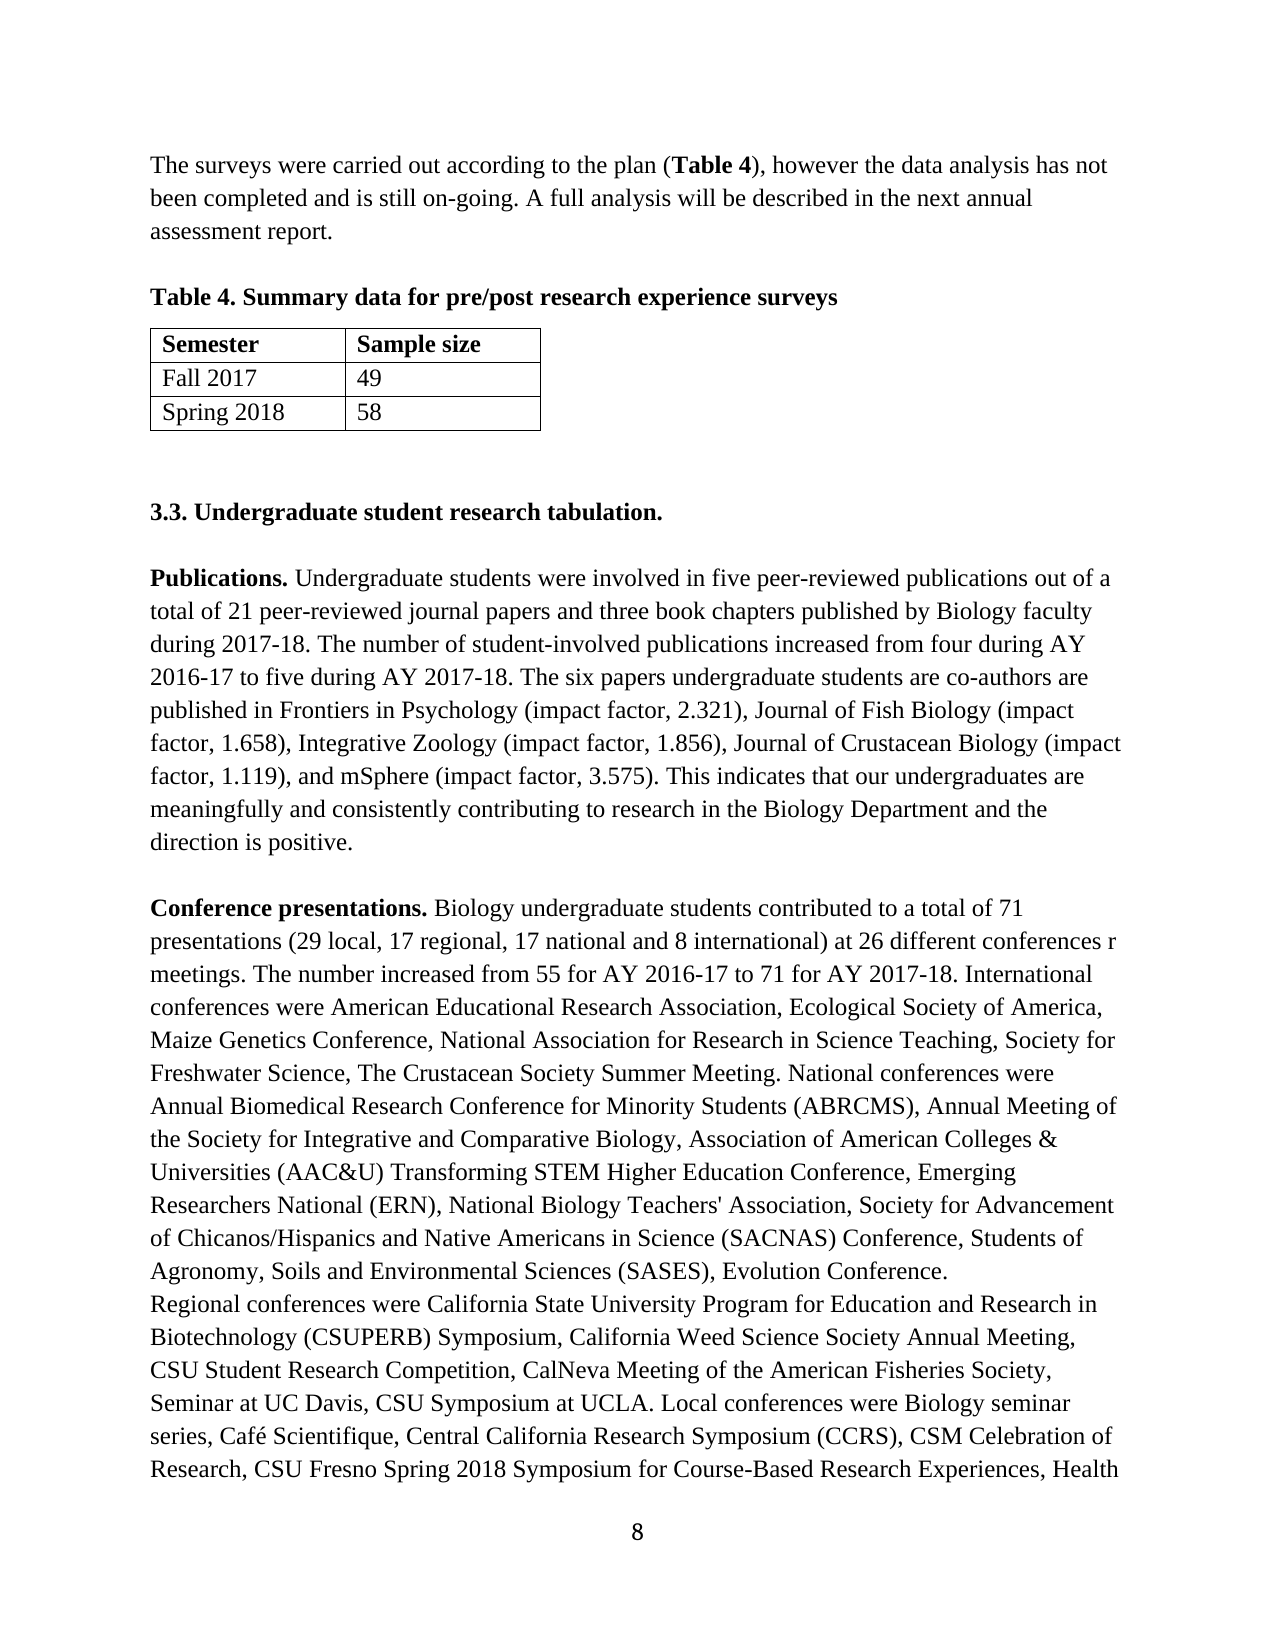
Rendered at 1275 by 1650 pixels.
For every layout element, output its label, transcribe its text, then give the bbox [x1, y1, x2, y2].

table_cell Spring 2018 [151, 397, 345, 430]
table_cell 49 [346, 363, 540, 396]
text 3.3. Undergraduate student research tabulation. [150, 497, 1125, 526]
table_header Sample size [346, 329, 540, 362]
text Table 4. Summary data for pre/post research experience surveys [150, 282, 1125, 311]
text Publications. Undergraduate students were involved in five peer-reviewed publications out of a total of 21 peer-reviewed journal papers and three book chapters published by Biology faculty during 2017-18. The number of student-involved publications increased from four during AY 2016-17 to five during AY 2017-18. The six papers undergraduate students are co-authors are published in Frontiers in Psychology (impact factor, 2.321), Journal of Fish Biology (impact factor, 1.658), Integrative Zoology (impact factor, 1.856), Journal of Crustacean Biology (impact factor, 1.119), and mSphere (impact factor, 3.575). This indicates that our undergraduates are meaningfully and consistently contributing to research in the Biology Department and the direction is positive. [150, 563, 1125, 856]
text Conference presentations. Biology undergraduate students contributed to a total of 71 presentations (29 local, 17 regional, 17 national and 8 international) at 26 different conferences r meetings. The number increased from 55 for AY 2016-17 to 71 for AY 2017-18. International conferences were American Educational Research Association, Ecological Society of America, Maize Genetics Conference, National Association for Research in Science Teaching, Society for Freshwater Science, The Crustacean Society Summer Meeting. National conferences were Annual Biomedical Research Conference for Minority Students (ABRCMS), Annual Meeting of the Society for Integrative and Comparative Biology, Association of American Colleges & Universities (AAC&U) Transforming STEM Higher Education Conference, Emerging Researchers National (ERN), National Biology Teachers' Association, Society for Advancement of Chicanos/Hispanics and Native Americans in Science (SACNAS) Conference, Students of Agronomy, Soils and Environmental Sciences (SASES), Evolution Conference. [150, 893, 1125, 1285]
table_cell 58 [346, 397, 540, 430]
table_cell Fall 2017 [151, 363, 345, 396]
text The surveys were carried out according to the plan (Table 4), however the data analysis has not been completed and is still on-going. A full analysis will be described in the next annual assessment report. [150, 150, 1125, 245]
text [150, 1289, 1125, 1483]
table_header Semester [151, 329, 345, 362]
